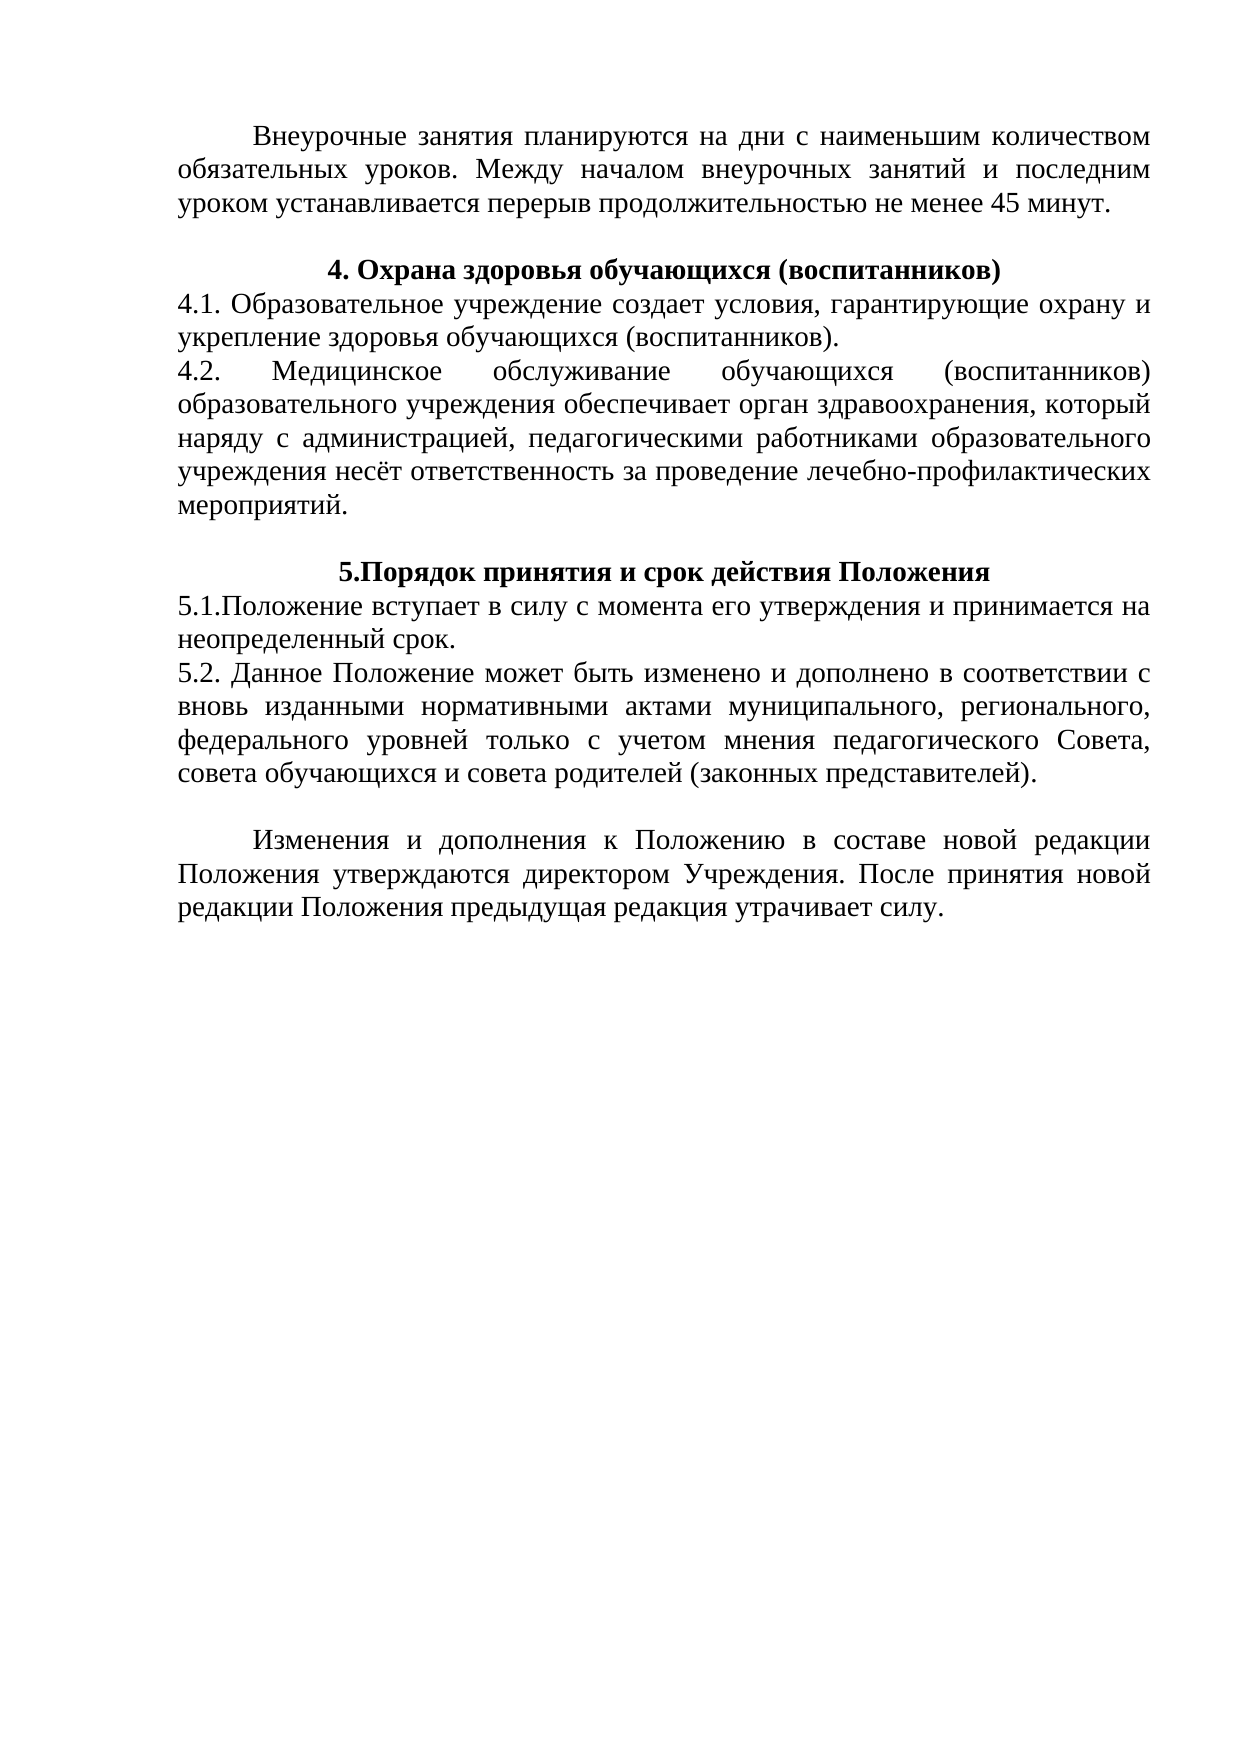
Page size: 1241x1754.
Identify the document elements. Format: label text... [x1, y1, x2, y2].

text Изменения и дополнения к Положению в составе новой редакции Положения утверждаются директором Учреждения. После принятия новой редакции Положения предыдущая редакция утрачивает силу. [177, 822, 1152, 923]
text 5.2. Данное Положение может быть изменено и дополнено в соответствии с вновь изданными нормативными актами муниципального, регионального, федерального уровней только с учетом мнения педагогического Совета, совета обучающихся и совета родителей (законных представителей). [177, 655, 1152, 789]
text 5.Порядок принятия и срок действия Положения [177, 554, 1152, 588]
text 5.1.Положение вступает в силу с момента его утверждения и принимается на неопределенный срок. [177, 588, 1152, 655]
text 4.2. Медицинское обслуживание обучающихся (воспитанников) образовательного учреждения обеспечивает орган здравоохранения, который наряду с администрацией, педагогическими работниками образовательного учреждения несёт ответственность за проведение лечебно-профилактических мероприятий. [177, 353, 1152, 521]
text Внеурочные занятия планируются на дни с наименьшим количеством обязательных уроков. Между началом внеурочных занятий и последним уроком устанавливается перерыв продолжительностью не менее 45 минут. [177, 118, 1152, 219]
text 4.1. Образовательное учреждение создает условия, гарантирующие охрану и укрепление здоровья обучающихся (воспитанников). [177, 286, 1152, 353]
text 4. Охрана здоровья обучающихся (воспитанников) [177, 252, 1152, 286]
